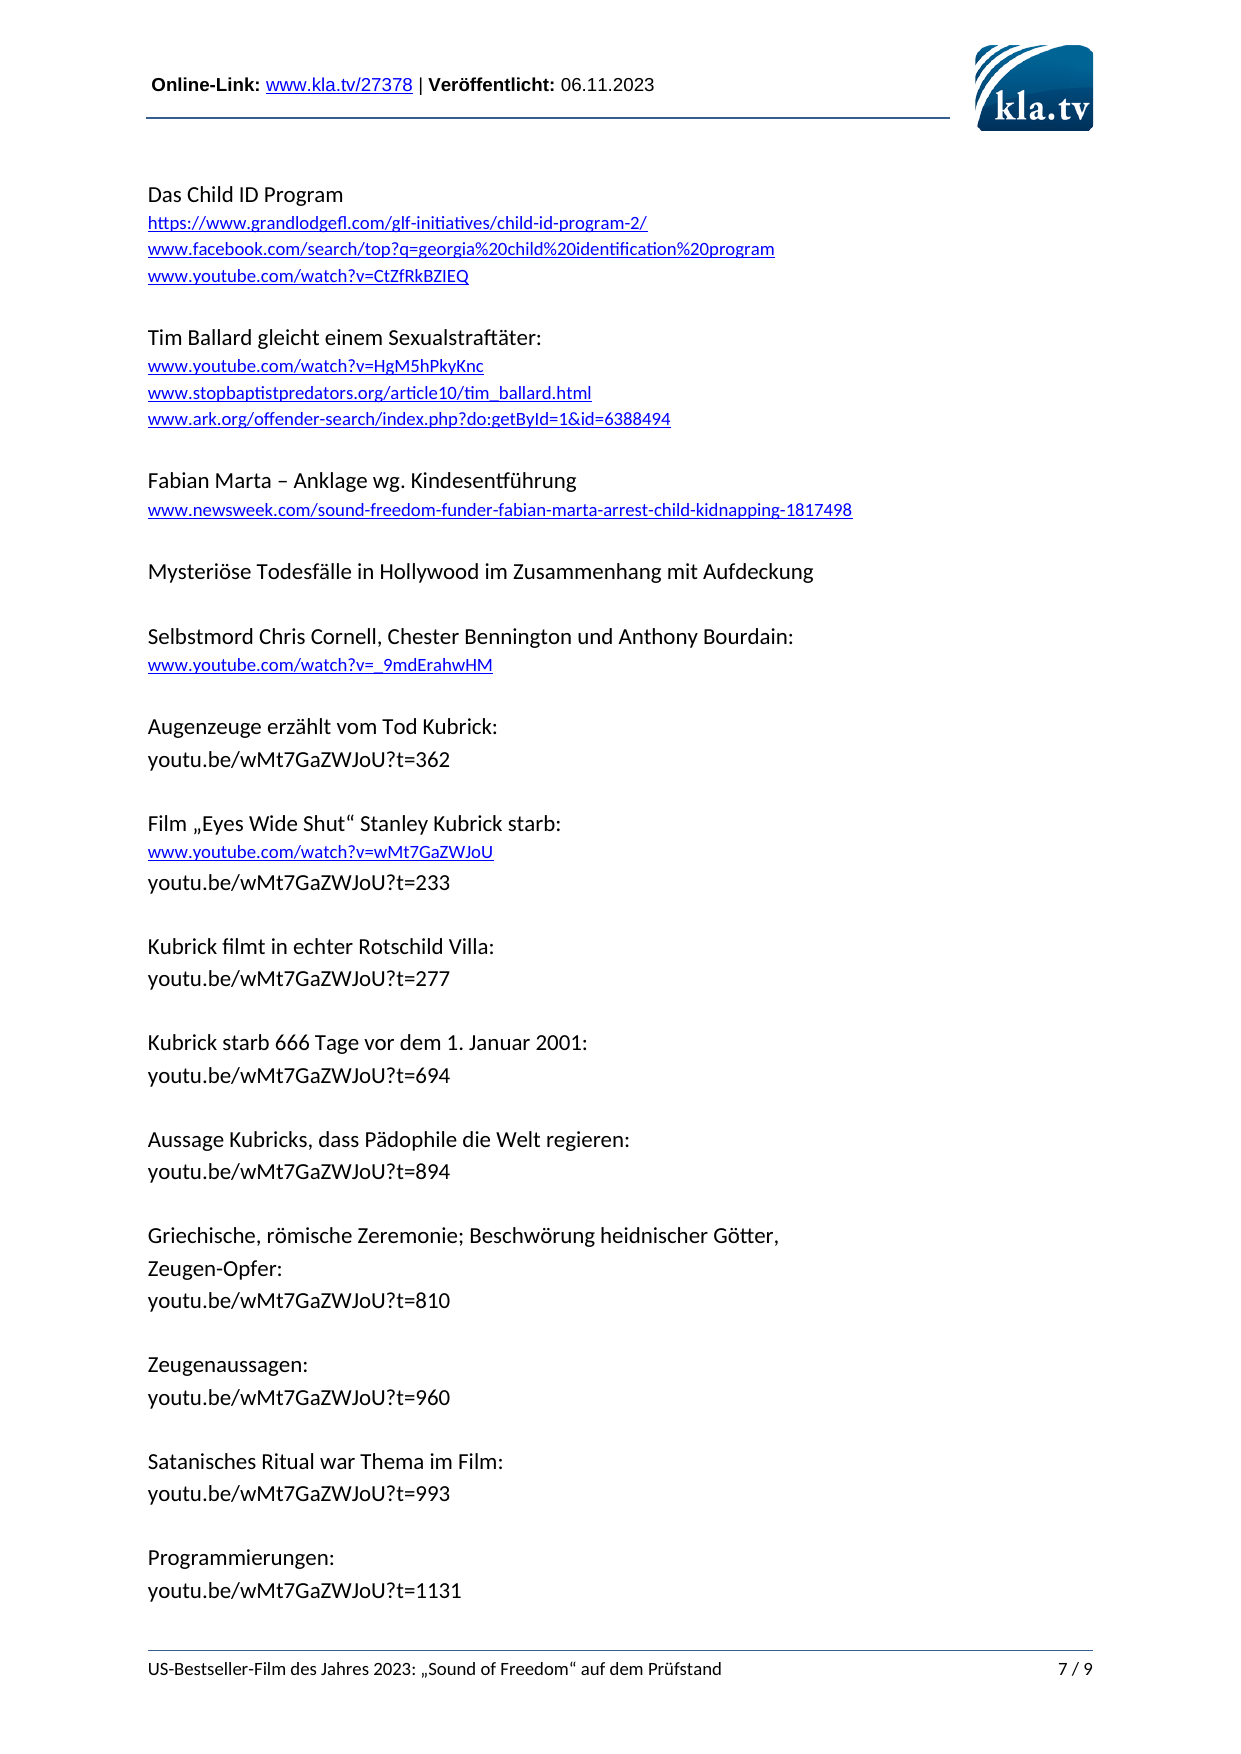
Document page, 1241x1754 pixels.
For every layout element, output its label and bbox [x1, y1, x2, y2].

text [148, 148, 1093, 1604]
